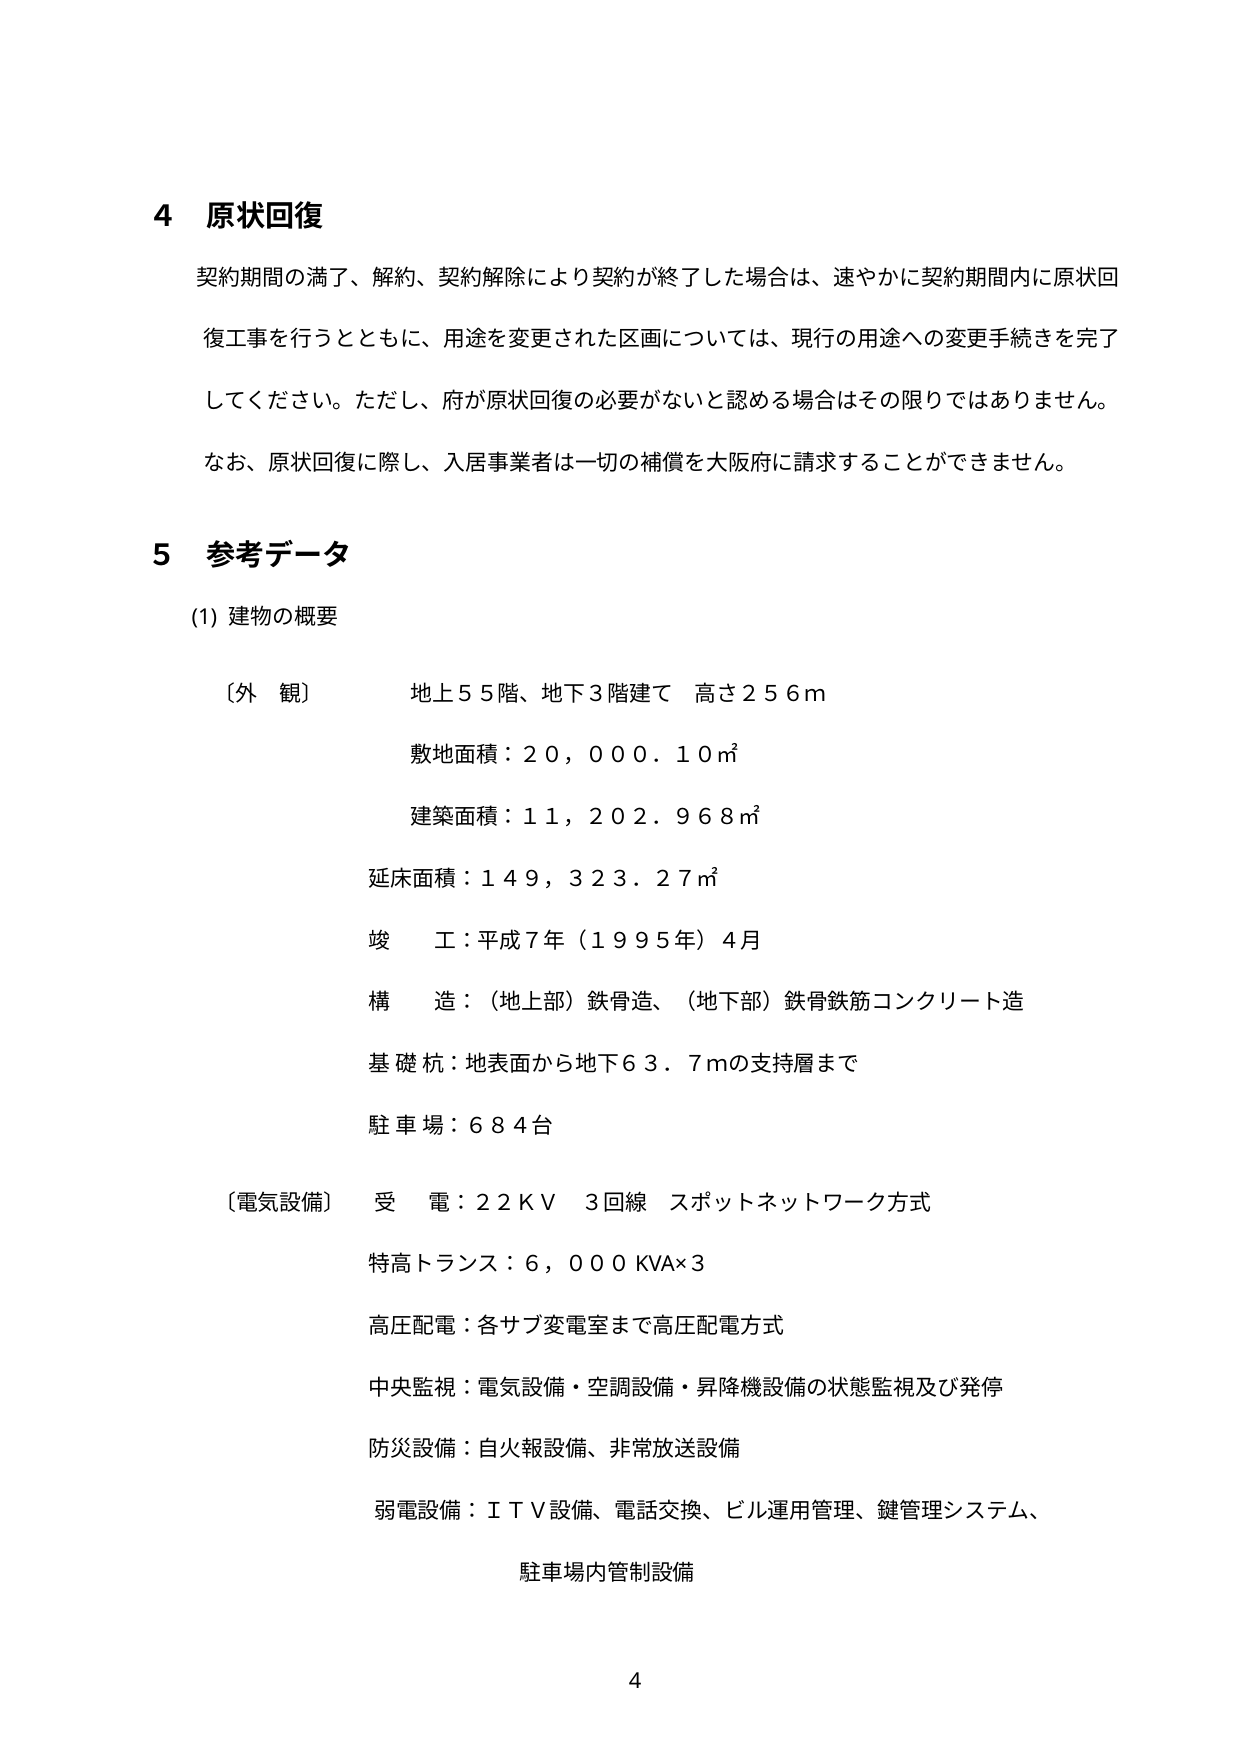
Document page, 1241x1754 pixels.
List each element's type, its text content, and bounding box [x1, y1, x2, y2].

list 駐車場内管制設備 [279, 1540, 1122, 1601]
list 弱電設備：ＩＴＶ設備、電話交換、ビル運用管理、鍵管理システム、 [169, 1478, 1122, 1540]
list 建物の概要 [191, 584, 1122, 646]
text ４ 原状回復 [148, 183, 1122, 245]
list 構 造：（地上部）鉄骨造、（地下部）鉄骨鉄筋コンクリート造 [229, 969, 1122, 1031]
list 竣 工：平成７年（１９９５年）４月 [229, 908, 1122, 969]
list 基 礎 杭：地表面から地下６３．７ｍの支持層まで [229, 1031, 1122, 1093]
list 中央監視：電気設備・空調設備・昇降機設備の状態監視及び発停 [235, 1355, 1122, 1416]
list 〔電気設備〕 受 電：２２ＫＶ ３回線 スポットネットワーク方式 [214, 1170, 1122, 1231]
list 延床面積：１４９，３２３．２７㎡ [229, 846, 1122, 908]
list 駐 車 場：６８４台 [229, 1093, 1122, 1154]
list 特高トランス：６，０００KVA×３ [235, 1231, 1122, 1293]
list 防災設備：自火報設備、非常放送設備 [235, 1416, 1122, 1478]
list 建築面積：１１，２０２．９６８㎡ [229, 784, 1122, 846]
text 契約期間の満了、解約、契約解除により契約が終了した場合は、速やかに契約期間内に原状回復工事を行うとともに、用途を変更された区画については、現行の用途への変更手続きを完了してください。ただし、府が原状回復の必要がないと認める場合はその限りではありません。なお、原状回復に際し、入居事業者は一切の補償を大阪府に請求することができません。 [148, 245, 1122, 491]
text 〔外 観〕 地上５５階、地下３階建て 高さ２５６ｍ 敷地面積：２０，０００．１０㎡ [191, 661, 1122, 784]
text ５ 参考データ [148, 522, 1122, 584]
list 高圧配電：各サブ変電室まで高圧配電方式 [235, 1293, 1122, 1355]
